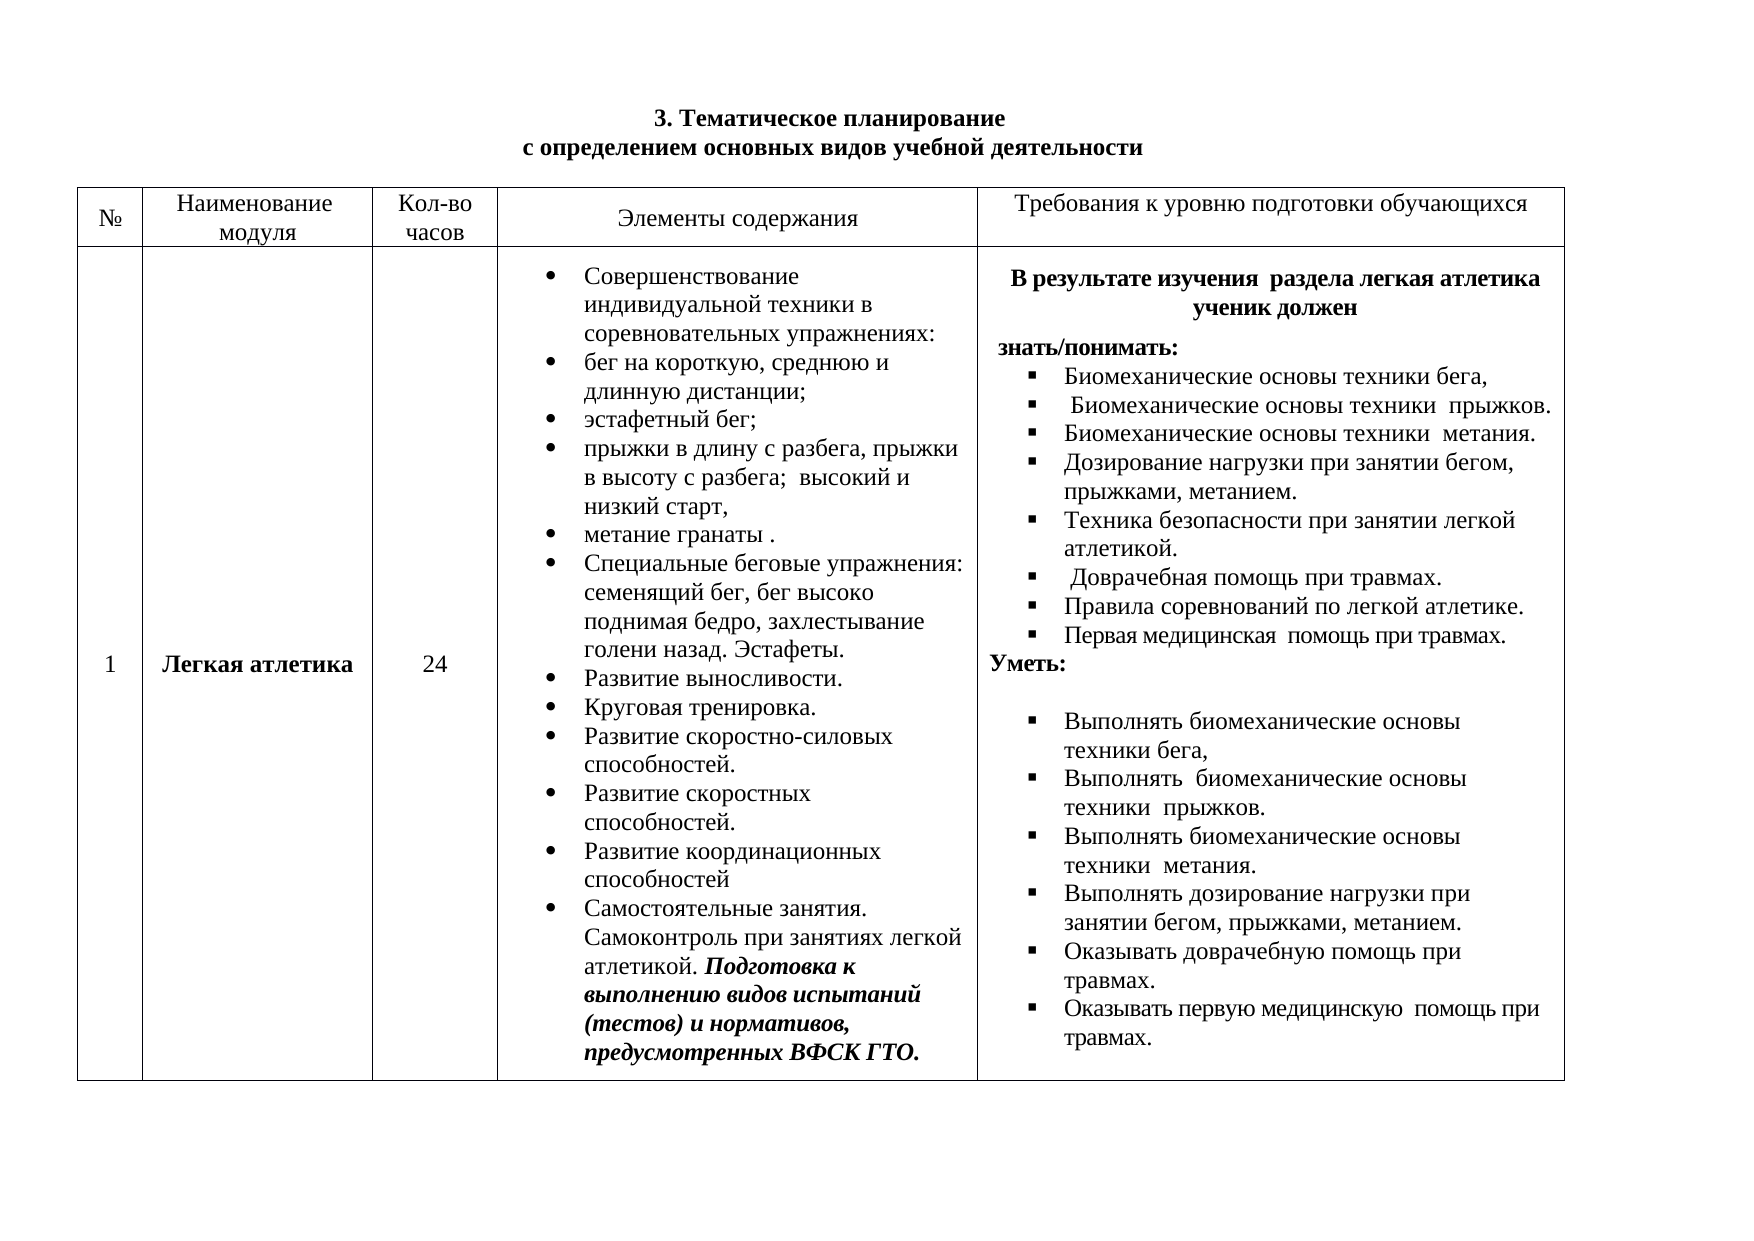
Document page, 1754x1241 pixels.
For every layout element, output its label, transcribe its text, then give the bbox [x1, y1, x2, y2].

table_header № [78, 188, 142, 246]
table_cell 1 [78, 247, 142, 1080]
table_header Требования к уровню подготовки обучающихся [978, 188, 1564, 246]
table_cell Совершенствование индивидуальной техники в соревновательных упражнениях: бег на короткую, среднюю и длинную дистанции; эстафетный бег; прыжки в длину с разбега, прыжки в высоту с разбега; высокий и низкий старт, метание гранаты . Специальные беговые упражнения: семенящий бег, бег высоко поднимая бедро, захлестывание голени назад. Эстафеты. Развитие выносливости. Круговая тренировка. Развитие скоростно-силовых способностей. Развитие скоростных способностей. Развитие координационных способностей Самостоятельные занятия. Самоконтроль при занятиях легкой атлетикой. Подготовка к выполнению видов испытаний (тестов) и нормативов, предусмотренных ВФСК ГТО. [498, 247, 977, 1080]
subtitle 3. Тематическое планирование с определением основных видов учебной деятельности [89, 103, 1577, 161]
table_cell 24 [373, 247, 497, 1080]
table_header Кол-во часов [373, 188, 497, 246]
table_cell В результате изучения раздела легкая атлетика ученик должен знать/понимать: Биомеханические основы техники бега, Биомеханические основы техники прыжков. Биомеханические основы техники метания. Дозирование нагрузки при занятии бегом, прыжками, метанием. Техника безопасности при занятии легкой атлетикой. Доврачебная помощь при травмах. Правила соревнований по легкой атлетике. Первая медицинская помощь при травмах. Уметь: Выполнять биомеханические основы техники бега, Выполнять биомеханические основы техники прыжков. Выполнять биомеханические основы техники метания. Выполнять дозирование нагрузки при занятии бегом, прыжками, метанием. Оказывать доврачебную помощь при травмах. Оказывать первую медицинскую помощь при травмах. [978, 247, 1564, 1080]
table_header Наименование модуля [143, 188, 372, 246]
table_cell Легкая атлетика [143, 247, 372, 1080]
table_header Элементы содержания [498, 188, 977, 246]
